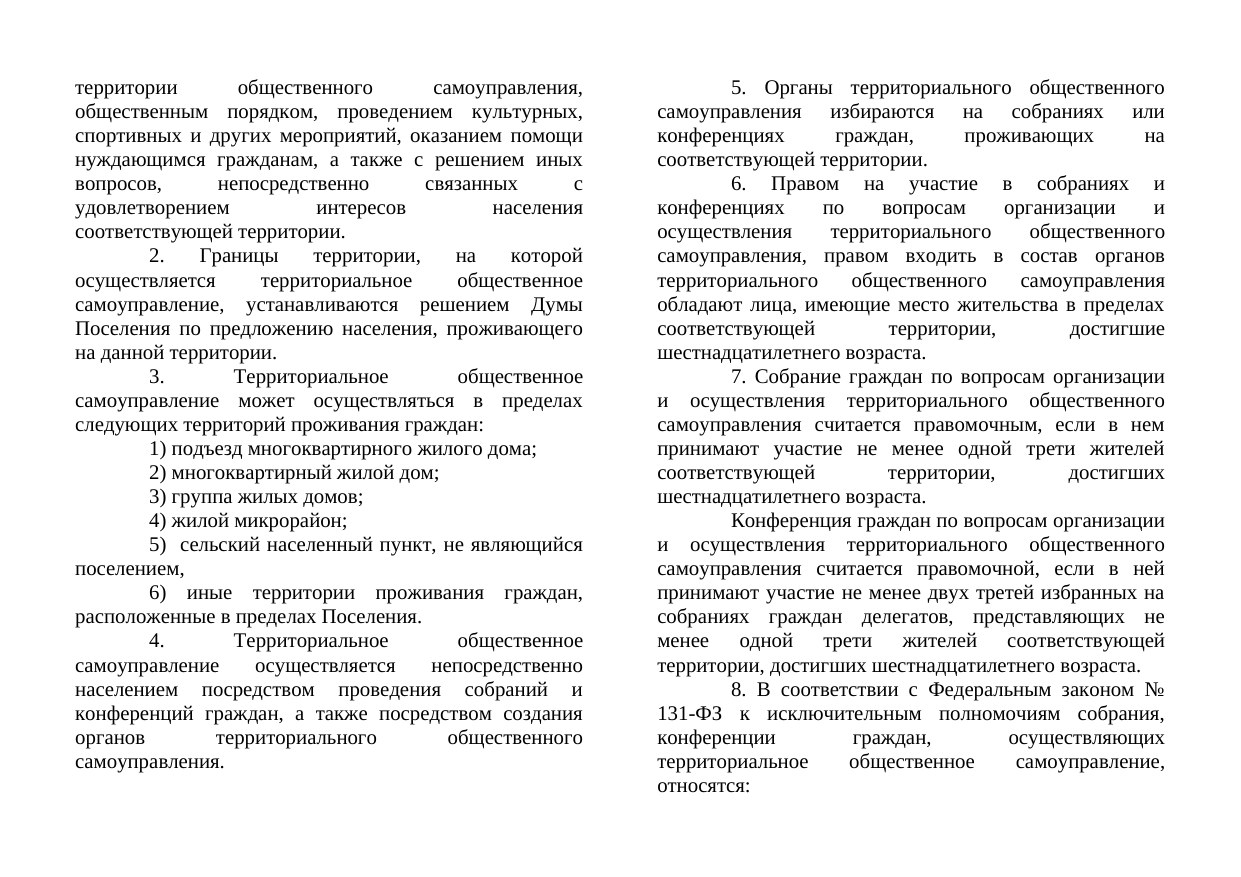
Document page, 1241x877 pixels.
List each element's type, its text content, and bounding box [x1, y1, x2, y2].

text 8. В соответствии с Федеральным законом № 131-ФЗ к исключительным полномочиям собрания, конференции граждан, осуществляющих территориальное общественное самоуправление, относятся: [657, 677, 1165, 797]
text 3) группа жилых домов; [75, 484, 583, 508]
text 4. Территориальное общественное самоуправление осуществляется непосредственно населением посредством проведения собраний и конференций граждан, а также посредством создания органов территориального общественного самоуправления. [75, 628, 583, 773]
text 4) жилой микрорайон; [75, 508, 583, 532]
text 2. Границы территории, на которой осуществляется территориальное общественное самоуправление, устанавливаются решением Думы Поселения по предложению населения, проживающего на данной территории. [75, 243, 583, 364]
text 2) многоквартирный жилой дом; [75, 460, 583, 484]
text 5) сельский населенный пункт, не являющийся поселением, [75, 532, 583, 580]
text 3. Территориальное общественное самоуправление может осуществляться в пределах следующих территорий проживания граждан: [75, 364, 583, 436]
text 7. Собрание граждан по вопросам организации и осуществления территориального общественного самоуправления считается правомочным, если в нем принимают участие не менее одной трети жителей соответствующей территории, достигших шестнадцатилетнего возраста. [657, 364, 1165, 508]
text 6. Правом на участие в собраниях и конференциях по вопросам организации и осуществления территориального общественного самоуправления, правом входить в состав органов территориального общественного самоуправления обладают лица, имеющие место жительства в пределах соответствующей территории, достигшие шестнадцатилетнего возраста. [657, 171, 1165, 364]
text 5. Органы территориального общественного самоуправления избираются на собраниях или конференциях граждан, проживающих на соответствующей территории. [657, 75, 1165, 171]
text 6) иные территории проживания граждан, расположенные в пределах Поселения. [75, 580, 583, 628]
text 1) подъезд многоквартирного жилого дома; [75, 436, 583, 460]
text Конференция граждан по вопросам организации и осуществления территориального общественного самоуправления считается правомочной, если в ней принимают участие не менее двух третей избранных на собраниях граждан делегатов, представляющих не менее одной трети жителей соответствующей территории, достигших шестнадцатилетнего возраста. [657, 508, 1165, 677]
